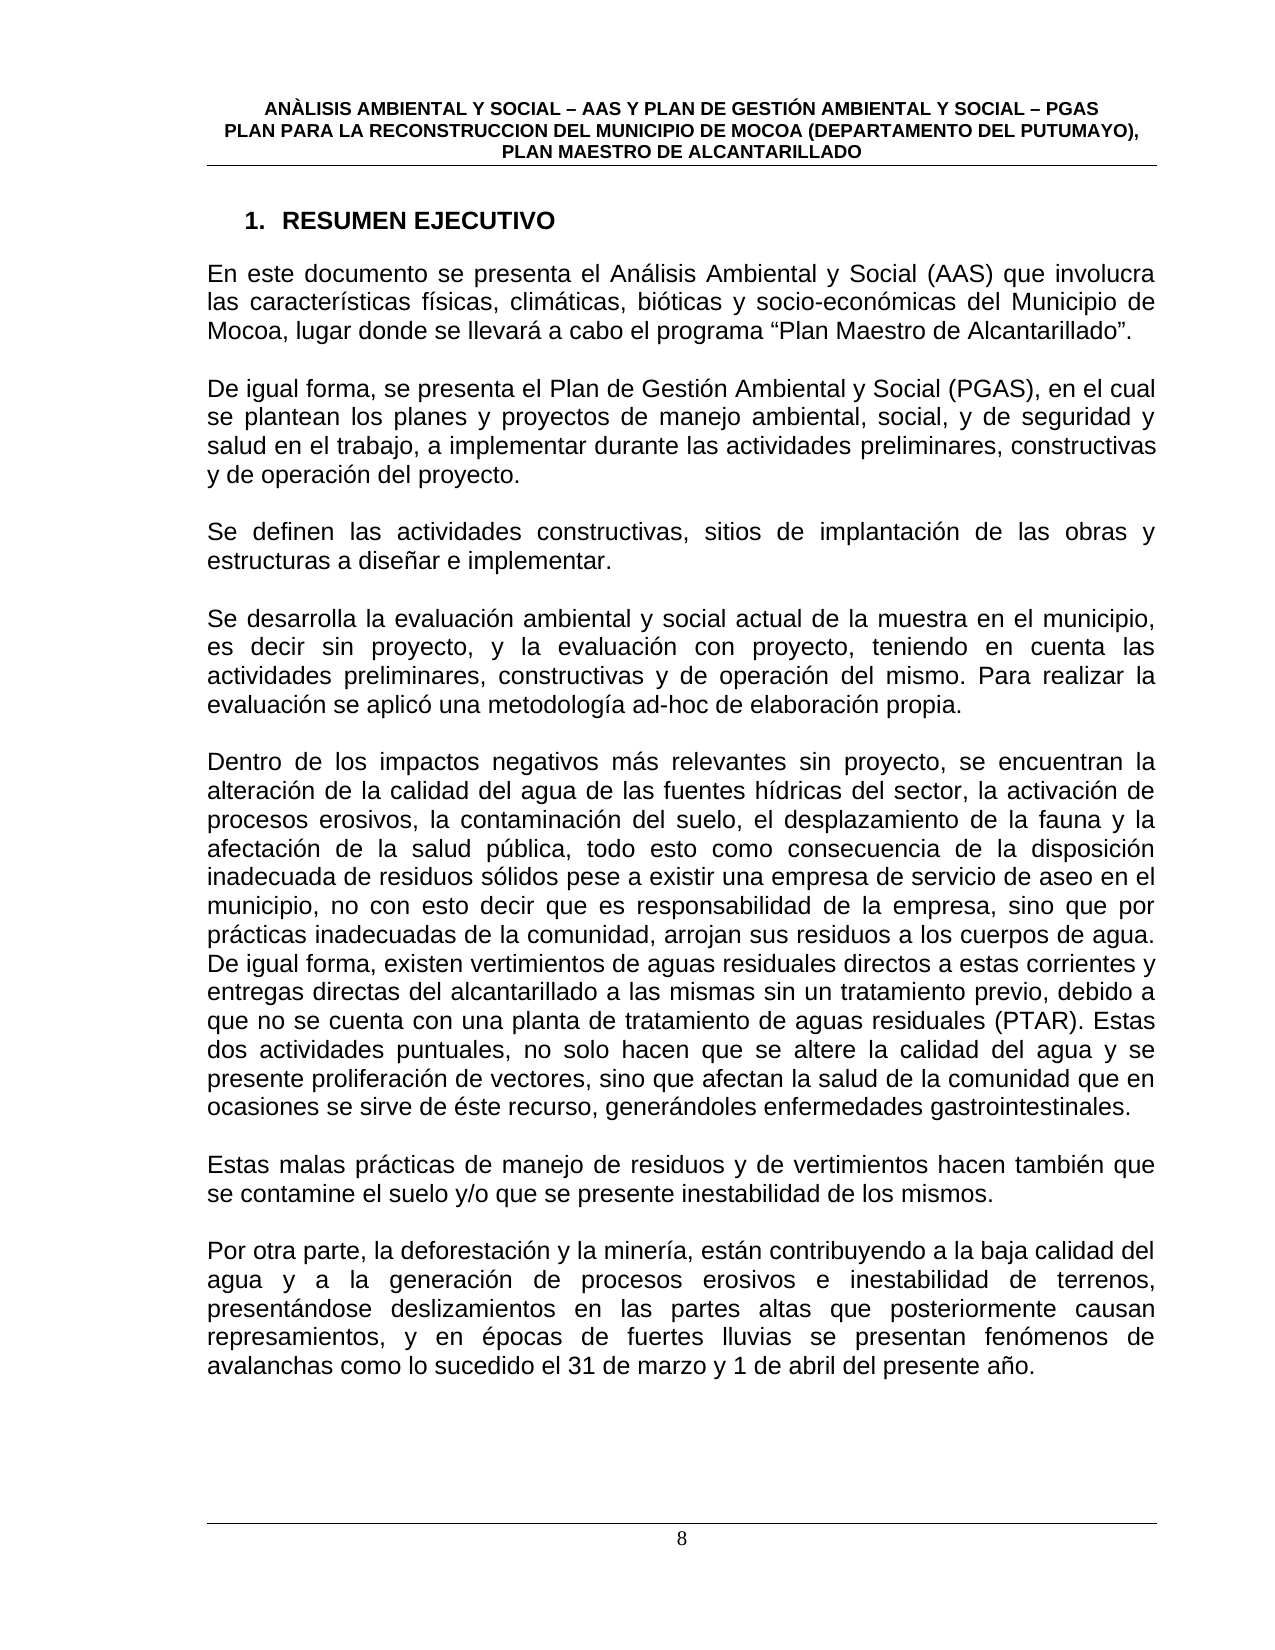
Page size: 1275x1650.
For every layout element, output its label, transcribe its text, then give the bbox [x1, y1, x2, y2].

text De igual forma, se presenta el Plan de Gestión Ambiental y Social (PGAS), en el cual se plantean los planes y proyectos de manejo ambiental, social, y de seguridad y salud en el trabajo, a implementar durante las actividades preliminares, constructivas y de operación del proyecto. [207, 374, 1157, 489]
text En este documento se presenta el Análisis Ambiental y Social (AAS) que involucra las características físicas, climáticas, bióticas y socio-económicas del Municipio de Mocoa, lugar donde se llevará a cabo el programa “Plan Maestro de Alcantarillado”. [207, 259, 1157, 345]
text Se definen las actividades constructivas, sitios de implantación de las obras y estructuras a diseñar e implementar. [207, 517, 1157, 575]
text Estas malas prácticas de manejo de residuos y de vertimientos hacen también que se contamine el suelo y/o que se presente inestabilidad de los mismos. [207, 1150, 1157, 1207]
text Por otra parte, la deforestación y la minería, están contribuyendo a la baja calidad del agua y a la generación de procesos erosivos e inestabilidad de terrenos, presentándose deslizamientos en las partes altas que posteriormente causan represamientos, y en épocas de fuertes lluvias se presentan fenómenos de avalanchas como lo sucedido el 31 de marzo y 1 de abril del presente año. [207, 1236, 1157, 1380]
text Se desarrolla la evaluación ambiental y social actual de la muestra en el municipio, es decir sin proyecto, y la evaluación con proyecto, teniendo en cuenta las actividades preliminares, constructivas y de operación del mismo. Para realizar la evaluación se aplicó una metodología ad-hoc de elaboración propia. [207, 604, 1157, 719]
subtitle RESUMEN EJECUTIVO [244, 206, 1157, 235]
text Dentro de los impactos negativos más relevantes sin proyecto, se encuentran la alteración de la calidad del agua de las fuentes hídricas del sector, la activación de procesos erosivos, la contaminación del suelo, el desplazamiento de la fauna y la afectación de la salud pública, todo esto como consecuencia de la disposición inadecuada de residuos sólidos pese a existir una empresa de servicio de aseo en el municipio, no con esto decir que es responsabilidad de la empresa, sino que por prácticas inadecuadas de la comunidad, arrojan sus residuos a los cuerpos de agua. De igual forma, existen vertimientos de aguas residuales directos a estas corrientes y entregas directas del alcantarillado a las mismas sin un tratamiento previo, debido a que no se cuenta con una planta de tratamiento de aguas residuales (PTAR). Estas dos actividades puntuales, no solo hacen que se altere la calidad del agua y se presente proliferación de vectores, sino que afectan la salud de la comunidad que en ocasiones se sirve de éste recurso, generándoles enfermedades gastrointestinales. [207, 747, 1157, 1121]
